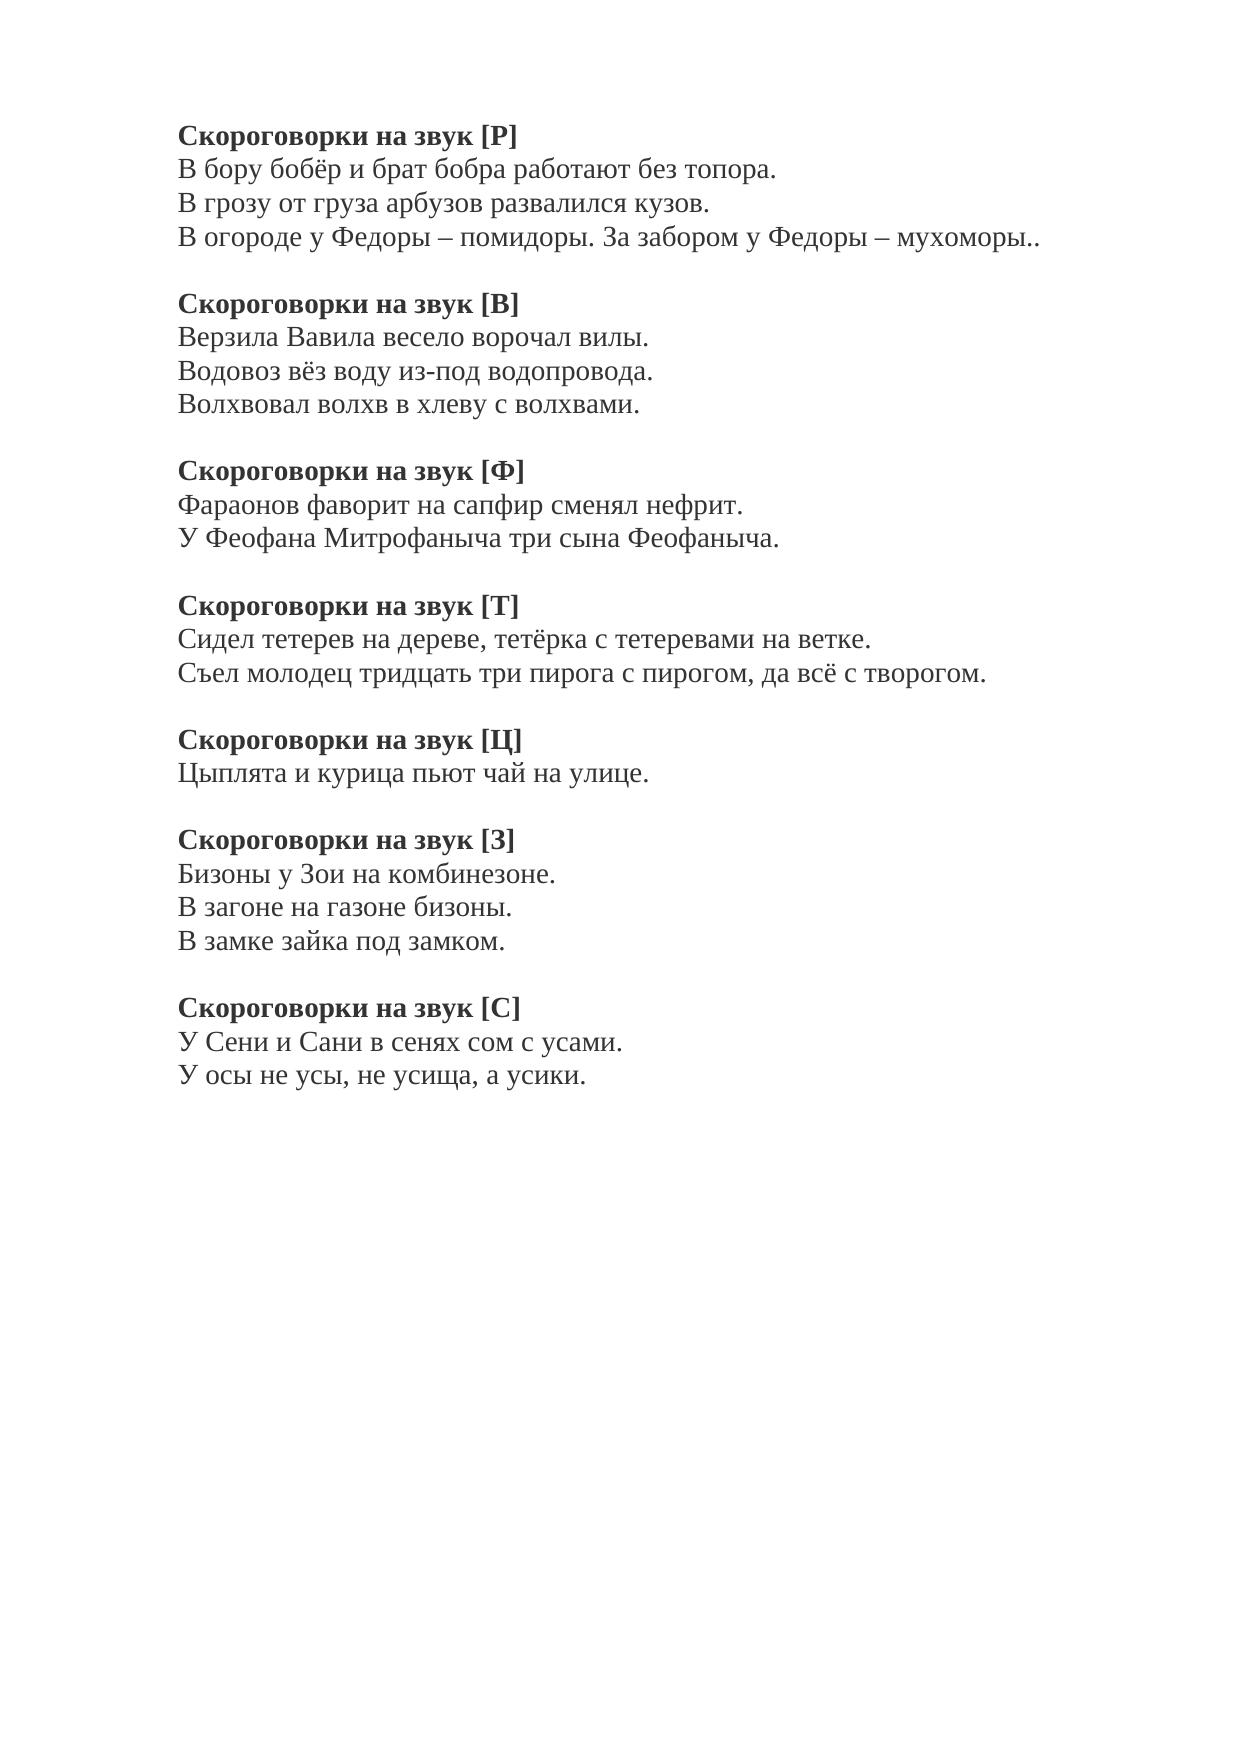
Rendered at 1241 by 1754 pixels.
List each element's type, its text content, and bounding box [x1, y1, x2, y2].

text Съел молодец тридцать три пирога с пирогом, да всё с творогом. [177, 655, 1152, 688]
text Водовоз вёз воду из-под водопровода. [177, 353, 1152, 386]
text У Сени и Сани в сенях сом с усами. [177, 1024, 1152, 1057]
text Скороговорки на звук [В] [177, 286, 1152, 319]
text Скороговорки на звук [Ф] [177, 453, 1152, 487]
text Скороговорки на звук [С] [177, 990, 1152, 1024]
text Цыплята и курица пьют чай на улице. [177, 755, 1152, 789]
text В замке зайка под замком. [177, 923, 1152, 957]
text У осы не усы, не усища, а усики. [177, 1057, 1152, 1091]
text Волхвовал волхв в хлеву с волхвами. [177, 386, 1152, 420]
text Скороговорки на звук [Ц] [177, 722, 1152, 755]
text Скороговорки на звук [Р] [177, 118, 1152, 152]
text В бору бобёр и брат бобра работают без топора. [177, 152, 1152, 185]
text В загоне на газоне бизоны. [177, 889, 1152, 923]
text У Феофана Митрофаныча три сына Феофаныча. [177, 521, 1152, 554]
text Бизоны у Зои на комбинезоне. [177, 856, 1152, 889]
text Верзила Вавила весело ворочал вилы. [177, 319, 1152, 353]
text Фараонов фаворит на сапфир сменял нефрит. [177, 487, 1152, 521]
text Скороговорки на звук [Т] [177, 588, 1152, 621]
text Сидел тетерев на дереве, тетёрка с тетеревами на ветке. [177, 621, 1152, 655]
text В грозу от груза арбузов развалился кузов. [177, 185, 1152, 219]
text Скороговорки на звук [З] [177, 822, 1152, 856]
text В огороде у Федоры – помидоры. За забором у Федоры – мухоморы.. [177, 219, 1152, 252]
